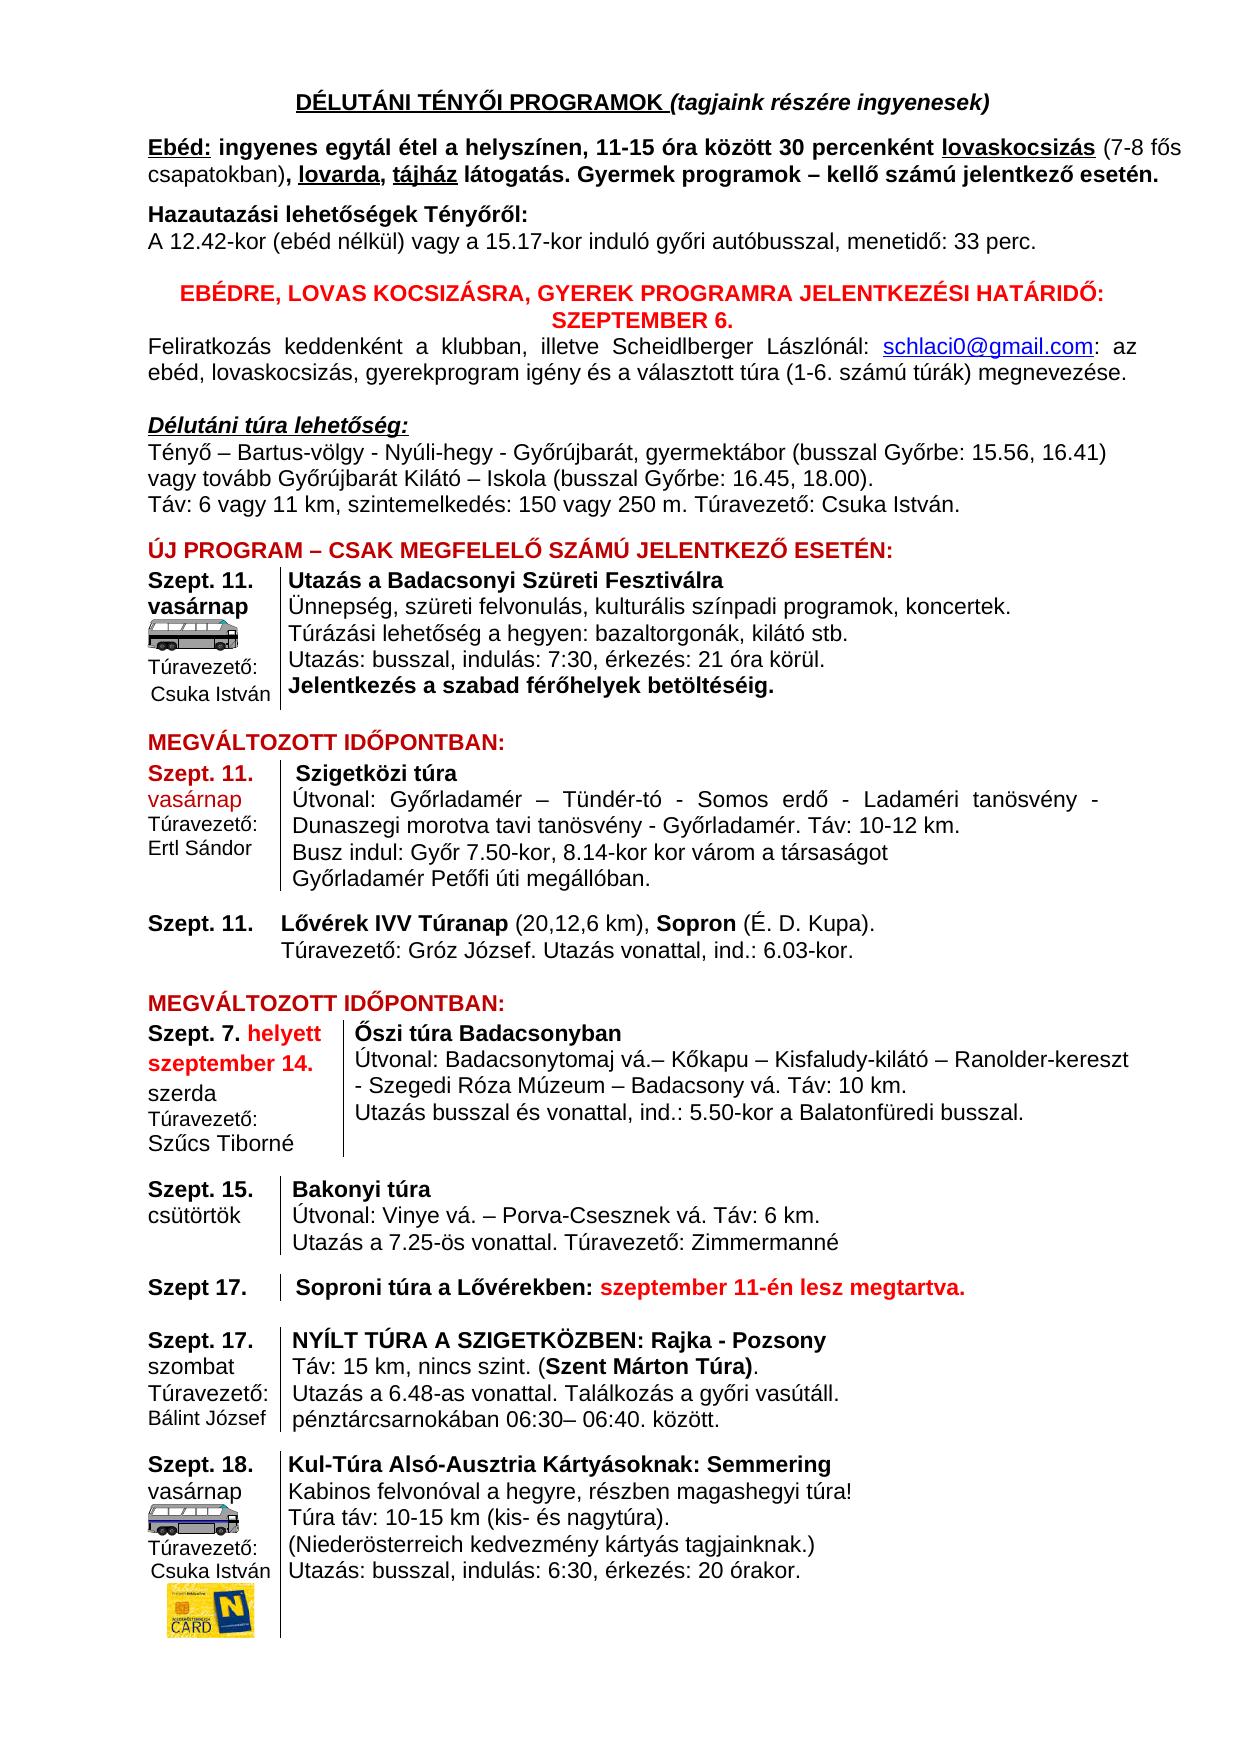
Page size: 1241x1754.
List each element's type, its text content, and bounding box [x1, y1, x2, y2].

table_header Soproni túra a Lővérekben: szeptember 11-én lesz megtartva. [281, 1274, 1063, 1301]
text Túravezető: Gróz József. Utazás vonattal, ind.: 6.03-kor. [148, 937, 1137, 963]
table_header Őszi túra Badacsonyban Útvonal: Badacsonytomaj vá.– Kőkapu – Kisfaludy-kilátó – Ranolder-kereszt - Szegedi Róza Múzeum – Badacsony vá. Táv: . Utazás busszal és vonattal, ind.: 5.50-kor a Balatonfüredi busszal. [344, 1020, 1141, 1157]
table_header Szept 17. [136, 1274, 280, 1301]
text MEGVÁLTOZOTT IDŐPONTBAN: [148, 989, 1137, 1016]
picture [166, 1583, 255, 1638]
table_header Szept. 15. csütörtök [136, 1176, 280, 1255]
table_header Szept. 11. vasárnap Túravezető: Ertl Sándor [136, 760, 280, 891]
text Táv: 6 vagy 11 km, szintemelkedés: 150 vagy 250 m. Túravezető: Csuka István. [148, 491, 1137, 517]
text Szept. 11. Lővérek IVV Túranap (20,12,6 km), Sopron (É. D. Kupa). [148, 910, 1137, 937]
text MEGVÁLTOZOTT IDŐPONTBAN: [148, 729, 1137, 756]
table_header Szept. 17. szombat Túravezető: Bálint József [136, 1327, 280, 1432]
table_header Szigetközi túra Útvonal: Győrladamér – Tündér-tó - Somos erdő - Ladaméri tanösvény - Dunaszegi morotva tavi tanösvény - Győrladamér. Táv: 10-. Busz indul: Győr 7.50-kor, 8.14-kor kor várom a társaságot Győrladamér Petőfi úti megállóban. [281, 760, 1111, 891]
text Hazautazási lehetőségek Tényőről: [148, 201, 1137, 228]
table_header Utazás a Badacsonyi Szüreti Fesztiválra Ünnepség, szüreti felvonulás, kulturális színpadi programok, koncertek. Túrázási lehetőség a hegyen: bazaltorgonák, kilátó stb. Utazás: busszal, indulás: 7:30, érkezés: 21 óra körül. Jelentkezés a szabad férőhelyek betöltéséig. [281, 567, 1144, 710]
table_header Szept. 18. vasárnap Túravezető: Csuka István [140, 1451, 280, 1638]
text Tényő – Bartus-völgy - Nyúli-hegy - Győrújbarát, gyermektábor (busszal Győrbe: 15.56, 16.41) vagy tovább Győrújbarát Kilátó – Iskola (busszal Győrbe: 16.45, 18.00). [148, 438, 1152, 491]
text DÉLUTÁNI TÉNYŐI PROGRAMOK (tagjaink részére ingyenesek) [148, 89, 1137, 115]
table_header Bakonyi túra Útvonal: Vinye vá. – Porva-Csesznek vá. Táv: . Utazás a 7.25-ös vonattal. Túravezető: Zimmermanné [281, 1176, 860, 1255]
table_header Kul-Túra Alsó-Ausztria Kártyásoknak: Semmering Kabinos felvonóval a hegyre, részben magashegyi túra! Túra táv: 10- (kis- és nagytúra). (Niederösterreich kedvezmény kártyás tagjainknak.) Utazás: busszal, indulás: 6:30, érkezés: 20 órakor. [281, 1451, 863, 1638]
table_header NYÍLT TÚRA A SZIGETKÖZBEN: Rajka - Pozsony Táv: , nincs szint. (Szent Márton Túra). Utazás a 6.48-as vonattal. Találkozás a győri vasútáll. pénztárcsarnokában 06:30– 06:40. között. [281, 1327, 860, 1432]
table_header Szept. 7. helyett szeptember 14. szerda Túravezető: Szűcs Tiborné [136, 1020, 343, 1157]
text Délutáni túra lehetőség: [148, 412, 1137, 438]
text A 12.42-kor (ebéd nélkül) vagy a 15.17-kor induló győri autóbusszal, menetidő: 33 perc. [148, 228, 1149, 254]
text ÚJ PROGRAM – CSAK MEGFELELŐ SZÁMÚ JELENTKEZŐ ESETÉN: [148, 537, 1137, 563]
text EBÉDRE, LOVAS KOCSIZÁSRA, GYEREK PROGRAMRA JELENTKEZÉSI HATÁRIDŐ: SZEPTEMBER 6. [148, 280, 1137, 333]
text Ebéd: ingyenes egytál étel a helyszínen, 11-15 óra között 30 percenként lovaskocsizás (7-8 fős csapatokban), lovarda, tájház látogatás. Gyermek programok – kellő számú jelentkező esetén. [148, 134, 1181, 187]
table_header Szept. 11. vasárnap Túravezető: Csuka István [140, 567, 280, 710]
text Feliratkozás keddenként a klubban, illetve Scheidlberger Lászlónál: schlaci0@gmail.com: az ebéd, lovaskocsizás, gyerekprogram igény és a választott túra (1-6. számú túrák) megnevezése. [148, 333, 1137, 386]
